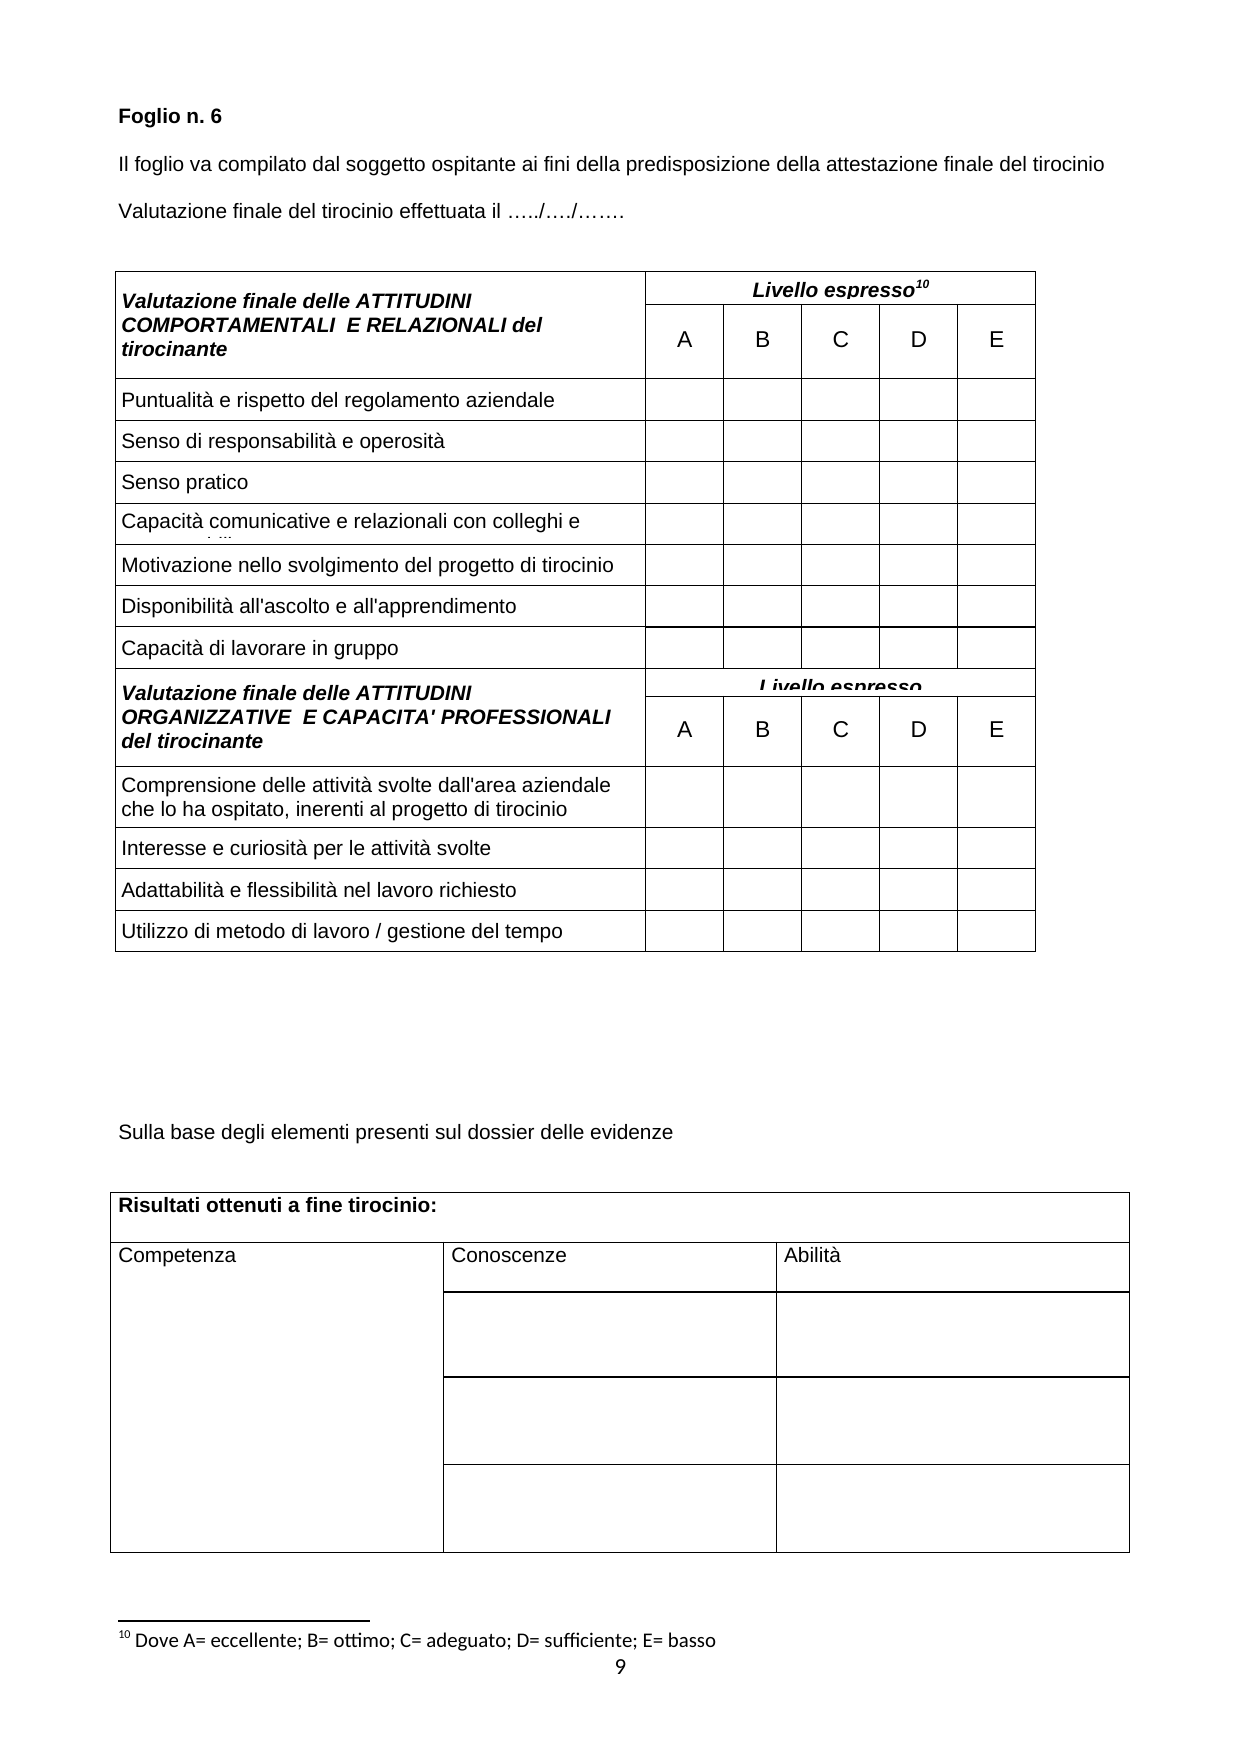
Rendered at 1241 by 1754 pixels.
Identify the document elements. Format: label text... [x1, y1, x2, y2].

table_cell D [880, 305, 957, 378]
table_cell [724, 421, 801, 461]
table_cell [802, 379, 879, 420]
text Valutazione finale del tirocinio effettuata il …../…./……. [118, 199, 1122, 223]
table_cell B [724, 305, 801, 378]
table_cell [958, 379, 1035, 420]
table_cell [444, 1293, 776, 1376]
table_cell [724, 462, 801, 502]
table_cell [880, 628, 957, 668]
table_cell [802, 869, 879, 909]
table_cell [958, 869, 1035, 909]
table_cell [444, 1465, 776, 1552]
text Sulla base degli elementi presenti sul dossier delle evidenze [118, 1120, 1122, 1144]
table_cell Senso di responsabilità e operosità [116, 421, 645, 461]
table_cell [958, 911, 1035, 951]
table_cell [802, 911, 879, 951]
table_cell E [958, 697, 1035, 766]
table_cell [777, 1293, 1129, 1376]
text Foglio n. 6 [118, 103, 1122, 127]
table_cell [958, 767, 1035, 827]
table_cell [880, 462, 957, 502]
table_cell C [802, 697, 879, 766]
table_cell [646, 462, 723, 502]
table_cell B [724, 697, 801, 766]
table_cell Competenza [111, 1243, 443, 1552]
table_cell [646, 911, 723, 951]
table_cell Motivazione nello svolgimento del progetto di tirocinio [116, 545, 645, 585]
table_cell A [646, 697, 723, 766]
table_cell [880, 586, 957, 626]
table_cell [958, 504, 1035, 544]
table_cell [880, 421, 957, 461]
table_cell [724, 869, 801, 909]
table_cell [646, 869, 723, 909]
table_cell E [958, 305, 1035, 378]
table_cell [724, 545, 801, 585]
table_cell Livello espresso [646, 669, 1035, 696]
table_cell [777, 1465, 1129, 1552]
table_cell Utilizzo di metodo di lavoro / gestione del tempo [116, 911, 645, 951]
table_cell [880, 767, 957, 827]
table_cell [646, 828, 723, 868]
table_cell [958, 828, 1035, 868]
table_cell [724, 586, 801, 626]
table_cell C [802, 305, 879, 378]
table_cell [958, 462, 1035, 502]
table_cell A [646, 305, 723, 378]
table_cell [724, 379, 801, 420]
table_cell Senso pratico [116, 462, 645, 502]
table_cell [724, 767, 801, 827]
table_cell [646, 504, 723, 544]
table_cell [802, 767, 879, 827]
table_cell [880, 869, 957, 909]
table_cell Abilità [777, 1243, 1129, 1291]
table_cell Conoscenze [444, 1243, 776, 1291]
table_cell Puntualità e rispetto del regolamento aziendale [116, 379, 645, 420]
table_cell [802, 828, 879, 868]
table_cell Comprensione delle attività svolte dall'area aziendale che lo ha ospitato, inerenti al progetto di tirocinio [116, 767, 645, 827]
table_cell Adattabilità e flessibilità nel lavoro richiesto [116, 869, 645, 909]
table_cell [880, 379, 957, 420]
table_cell [802, 545, 879, 585]
table_cell [880, 911, 957, 951]
table_cell [646, 379, 723, 420]
table_cell [802, 628, 879, 668]
table_cell [958, 628, 1035, 668]
table_cell [777, 1378, 1129, 1464]
table_cell [646, 628, 723, 668]
table_cell [958, 586, 1035, 626]
table_cell [880, 545, 957, 585]
table_cell [724, 504, 801, 544]
table_cell [724, 828, 801, 868]
table_cell [802, 504, 879, 544]
table_header Valutazione finale delle ATTITUDINI COMPORTAMENTALI E RELAZIONALI del tirocinante [116, 272, 645, 378]
table_cell [958, 421, 1035, 461]
table_cell Interesse e curiosità per le attività svolte [116, 828, 645, 868]
table_cell Capacità comunicative e relazionali con colleghi e responsabili [116, 504, 645, 544]
table_header Risultati ottenuti a fine tirocinio: [111, 1193, 1129, 1242]
table_cell [724, 911, 801, 951]
table_cell [802, 421, 879, 461]
table_cell Disponibilità all'ascolto e all'apprendimento [116, 586, 645, 626]
table_cell [880, 504, 957, 544]
text Il foglio va compilato dal soggetto ospitante ai fini della predisposizione della attestazione finale del tirocinio [118, 151, 1122, 175]
table_cell [802, 586, 879, 626]
table_cell [646, 421, 723, 461]
table_cell [724, 628, 801, 668]
table_cell [646, 767, 723, 827]
table_cell [958, 545, 1035, 585]
table_cell [802, 462, 879, 502]
table_cell [880, 828, 957, 868]
table_cell Capacità di lavorare in gruppo [116, 627, 645, 668]
table_cell [646, 545, 723, 585]
table_header Livello espresso [646, 272, 1035, 304]
table_cell [646, 586, 723, 626]
table_cell [444, 1378, 776, 1464]
table_cell Valutazione finale delle ATTITUDINI ORGANIZZATIVE E CAPACITA' PROFESSIONALI del tirocinante [116, 669, 645, 766]
table_cell D [880, 697, 957, 766]
